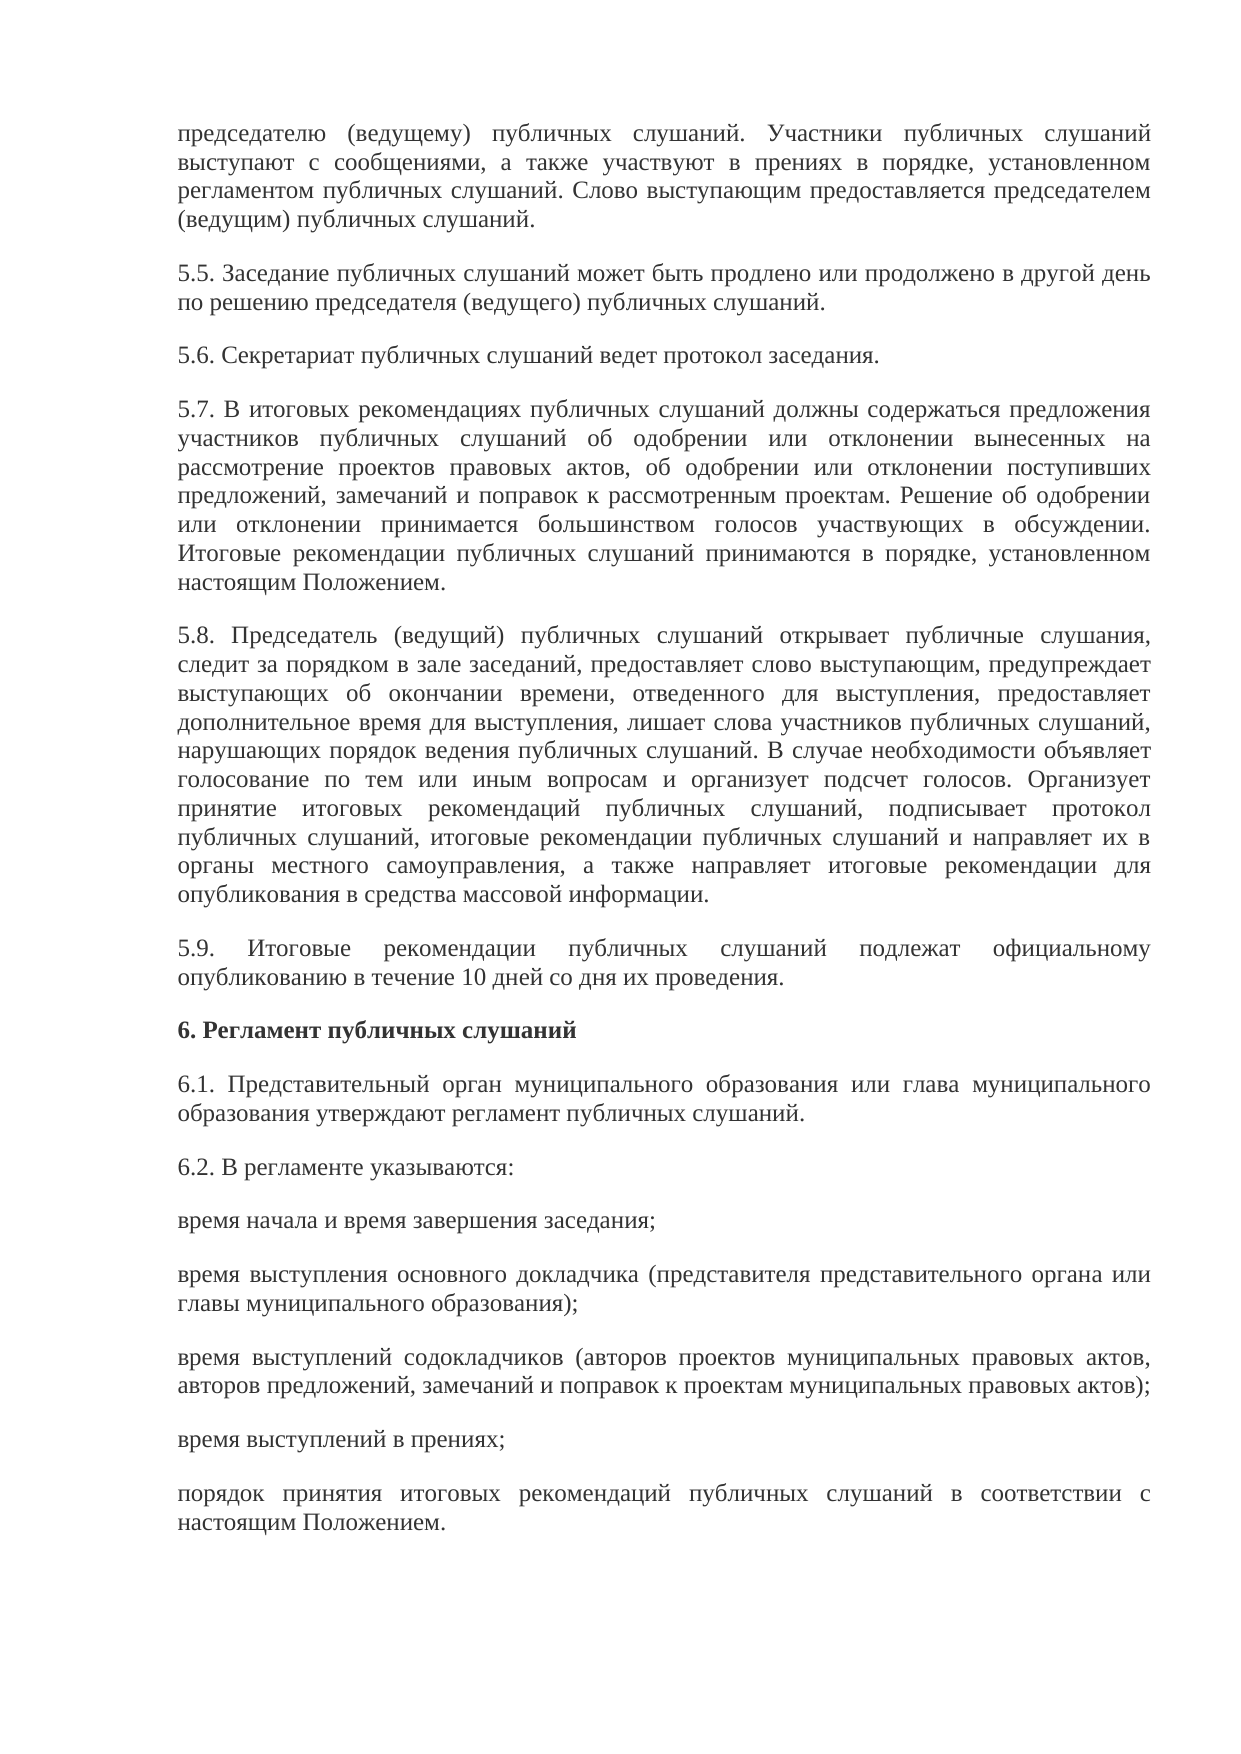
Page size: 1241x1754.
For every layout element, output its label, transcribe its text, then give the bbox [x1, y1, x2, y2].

text 6. Регламент публичных слушаний [177, 1016, 1152, 1044]
text время выступлений в прениях; [177, 1424, 1152, 1453]
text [177, 118, 1152, 233]
text 6.2. В регламенте указываются: [177, 1152, 1152, 1181]
text 5.6. Секретариат публичных слушаний ведет протокол заседания. [177, 341, 1152, 369]
text порядок принятия итоговых рекомендаций публичных слушаний в соответствии с настоящим Положением. [177, 1478, 1152, 1536]
text время выступления основного докладчика (представителя представительного органа или главы муниципального образования); [177, 1259, 1152, 1317]
text время выступлений содокладчиков (авторов проектов муниципальных правовых актов, авторов предложений, замечаний и поправок к проектам муниципальных правовых актов); [177, 1342, 1152, 1399]
text 5.9. Итоговые рекомендации публичных слушаний подлежат официальному опубликованию в течение 10 дней со дня их проведения. [177, 933, 1152, 991]
text 6.1. Представительный орган муниципального образования или глава муниципального образования утверждают регламент публичных слушаний. [177, 1069, 1152, 1127]
text 5.8. Председатель (ведущий) публичных слушаний открывает публичные слушания, следит за порядком в зале заседаний, предоставляет слово выступающим, предупреждает выступающих об окончании времени, отведенного для выступления, предоставляет дополнительное время для выступления, лишает слова участников публичных слушаний, нарушающих порядок ведения публичных слушаний. В случае необходимости объявляет голосование по тем или иным вопросам и организует подсчет голосов. Организует принятие итоговых рекомендаций публичных слушаний, подписывает протокол публичных слушаний, итоговые рекомендации публичных слушаний и направляет их в органы местного самоуправления, а также направляет итоговые рекомендации для опубликования в средства массовой информации. [177, 621, 1152, 908]
text 5.5. Заседание публичных слушаний может быть продлено или продолжено в другой день по решению председателя (ведущего) публичных слушаний. [177, 258, 1152, 316]
text время начала и время завершения заседания; [177, 1206, 1152, 1234]
text 5.7. В итоговых рекомендациях публичных слушаний должны содержаться предложения участников публичных слушаний об одобрении или отклонении вынесенных на рассмотрение проектов правовых актов, об одобрении или отклонении поступивших предложений, замечаний и поправок к рассмотренным проектам. Решение об одобрении или отклонении принимается большинством голосов участвующих в обсуждении. Итоговые рекомендации публичных слушаний принимаются в порядке, установленном настоящим Положением. [177, 394, 1152, 596]
